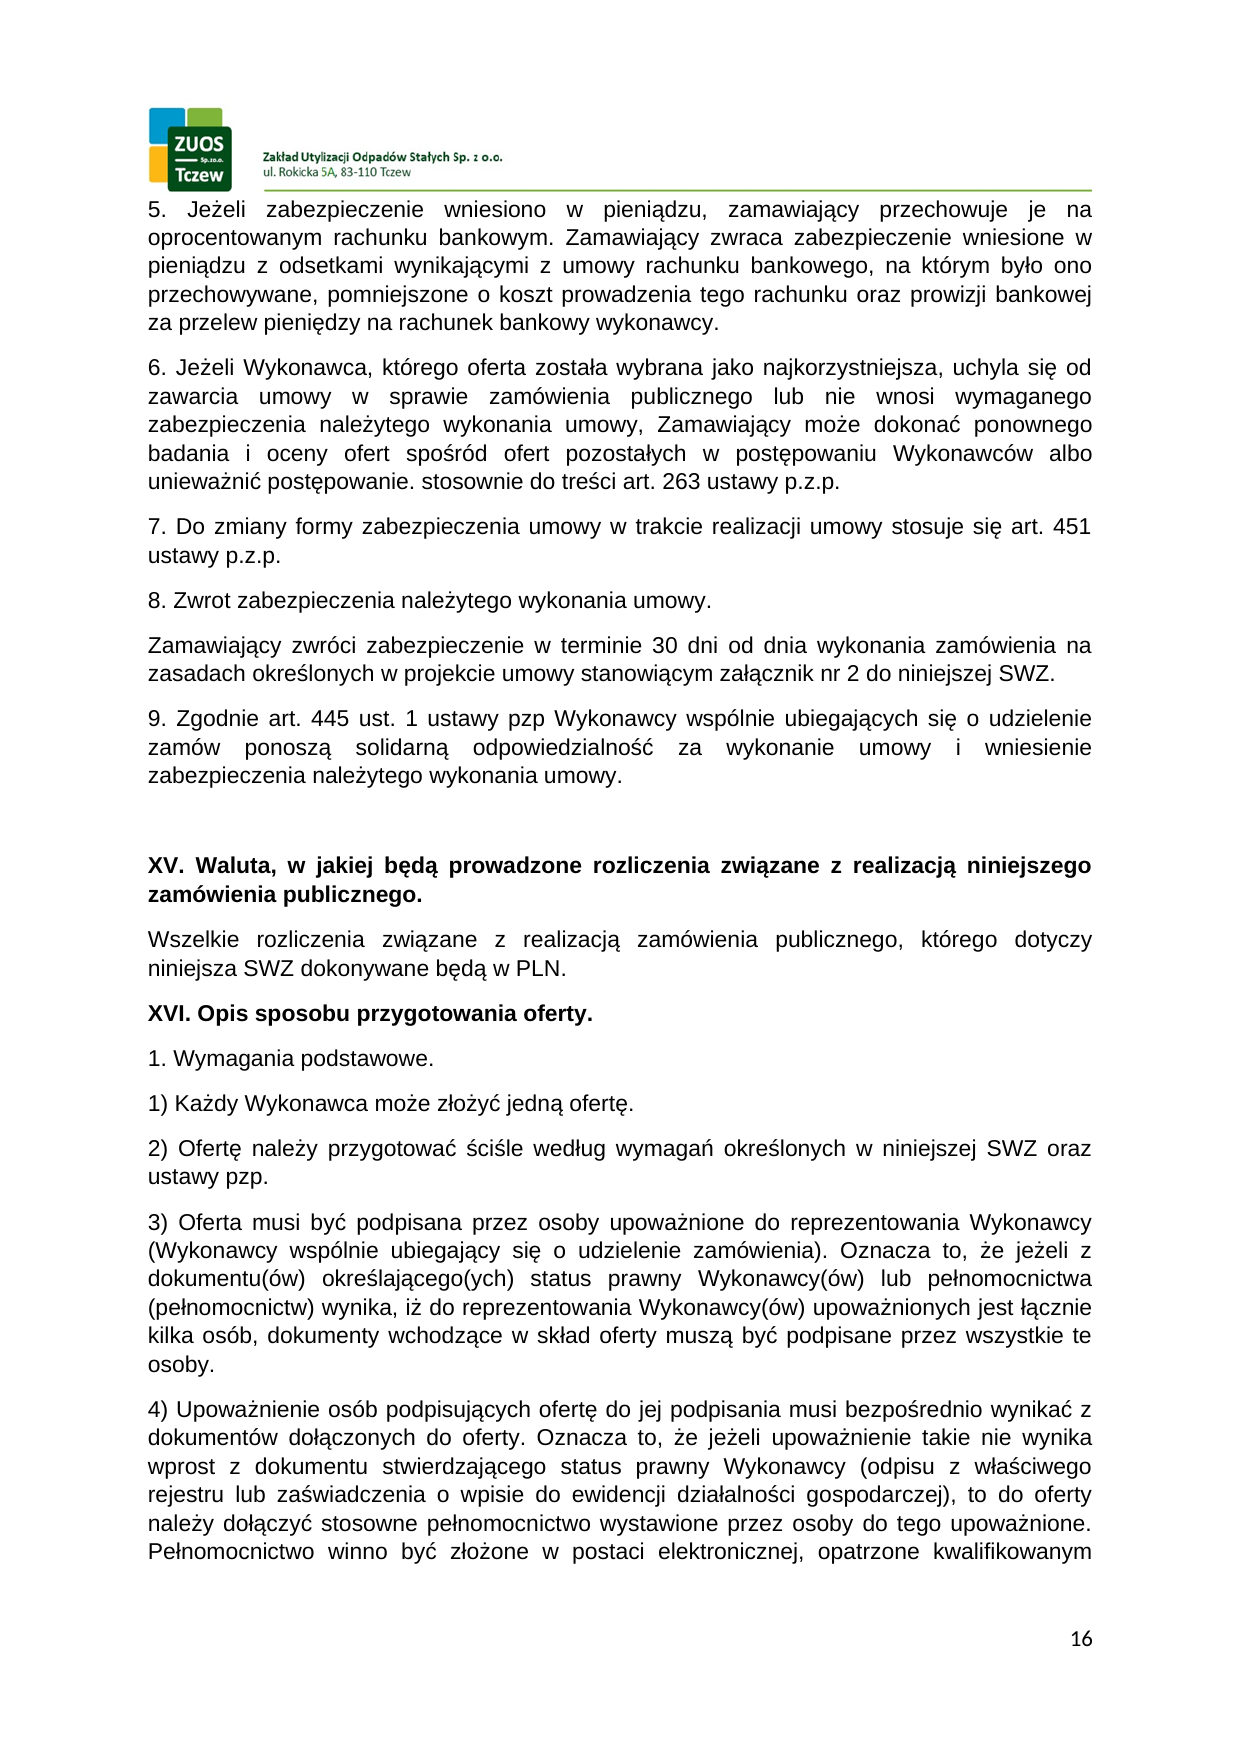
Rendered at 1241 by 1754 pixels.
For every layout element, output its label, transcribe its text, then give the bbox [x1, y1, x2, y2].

text Wszelkie rozliczenia związane z realizacją zamówienia publicznego, którego dotyczy niniejsza SWZ dokonywane będą w PLN. [148, 926, 1093, 981]
text 2) Ofertę należy przygotować ściśle według wymagań określonych w niniejszej SWZ oraz ustawy pzp. [148, 1135, 1093, 1190]
text 5. Jeżeli zabezpieczenie wniesiono w pieniądzu, zamawiający przechowuje je na oprocentowanym rachunku bankowym. Zamawiający zwraca zabezpieczenie wniesione w pieniądzu z odsetkami wynikającymi z umowy rachunku bankowego, na którym było ono przechowywane, pomniejszone o koszt prowadzenia tego rachunku oraz prowizji bankowej za przelew pieniędzy na rachunek bankowy wykonawcy. [148, 196, 1093, 336]
text 7. Do zmiany formy zabezpieczenia umowy w trakcie realizacji umowy stosuje się art. 451 ustawy p.z.p. [148, 513, 1093, 568]
text XVI. Opis sposobu przygotowania oferty. [148, 999, 1093, 1026]
text 9. Zgodnie art. 445 ust. 1 ustawy pzp Wykonawcy wspólnie ubiegających się o udzielenie zamów ponoszą solidarną odpowiedzialność za wykonanie umowy i wniesienie zabezpieczenia należytego wykonania umowy. [148, 705, 1093, 789]
text Zamawiający zwróci zabezpieczenie w terminie 30 dni od dnia wykonania zamówienia na zasadach określonych w projekcie umowy stanowiącym załącznik nr 2 do niniejszej SWZ. [148, 632, 1093, 687]
picture [147, 73, 1093, 196]
text 1) Każdy Wykonawca może złożyć jedną ofertę. [148, 1090, 1093, 1116]
text XV. Waluta, w jakiej będą prowadzone rozliczenia związane z realizacją niniejszego zamówienia publicznego. [148, 852, 1093, 907]
text 1. Wymagania podstawowe. [148, 1045, 1093, 1071]
text 3) Oferta musi być podpisana przez osoby upoważnione do reprezentowania Wykonawcy (Wykonawcy wspólnie ubiegający się o udzielenie zamówienia). Oznacza to, że jeżeli z dokumentu(ów) określającego(ych) status prawny Wykonawcy(ów) lub pełnomocnictwa (pełnomocnictw) wynika, iż do reprezentowania Wykonawcy(ów) upoważnionych jest łącznie kilka osób, dokumenty wchodzące w skład oferty muszą być podpisane przez wszystkie te osoby. [148, 1208, 1093, 1377]
text 8. Zwrot zabezpieczenia należytego wykonania umowy. [148, 587, 1093, 613]
text 6. Jeżeli Wykonawca, którego oferta została wybrana jako najkorzystniejsza, uchyla się od zawarcia umowy w sprawie zamówienia publicznego lub nie wnosi wymaganego zabezpieczenia należytego wykonania umowy, Zamawiający może dokonać ponownego badania i oceny ofert spośród ofert pozostałych w postępowaniu Wykonawców albo unieważnić postępowanie. stosownie do treści art. 263 ustawy p.z.p. [148, 354, 1093, 494]
